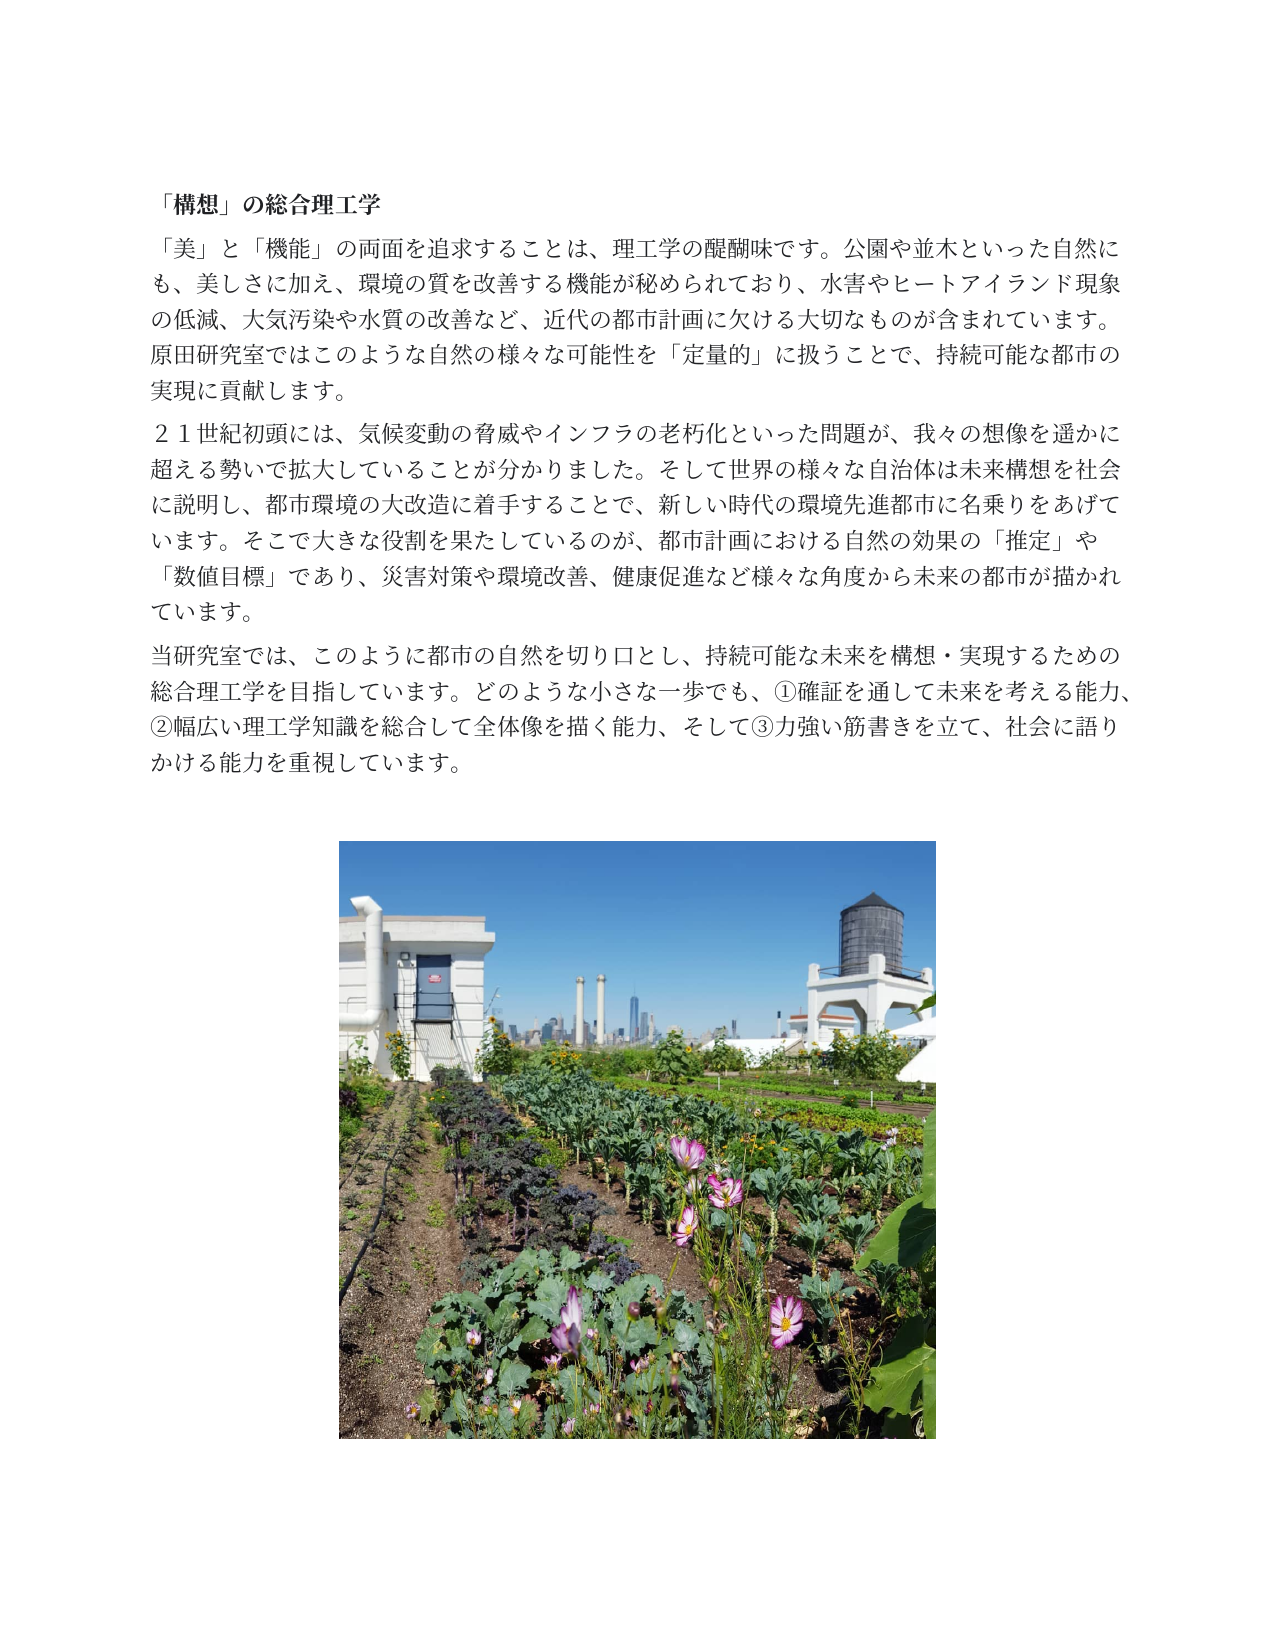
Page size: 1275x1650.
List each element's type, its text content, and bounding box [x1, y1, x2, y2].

picture [339, 841, 936, 1439]
text ２１世紀初頭には、気候変動の脅威やインフラの老朽化といった問題が、我々の想像を遥かに超える勢いで拡大していることが分かりました。そして世界の様々な自治体は未来構想を社会に説明し、都市環境の大改造に着手することで、新しい時代の環境先進都市に名乗りをあげています。そこで大きな役割を果たしているのが、都市計画における自然の効果の「推定」や「数値目標」であり、災害対策や環境改善、健康促進など様々な角度から未来の都市が描かれています。 [150, 417, 1125, 627]
text 「構想」の総合理工学 [150, 187, 1125, 220]
text 当研究室では、このように都市の自然を切り口とし、持続可能な未来を構想・実現するための総合理工学を目指しています。どのような小さな一歩でも、①確証を通して未来を考える能力、②幅広い理工学知識を総合して全体像を描く能力、そして③力強い筋書きを立て、社会に語りかける能力を重視しています。 [150, 638, 1125, 777]
text 「美」と「機能」の両面を追求することは、理工学の醍醐味です。公園や並木といった自然にも、美しさに加え、環境の質を改善する機能が秘められており、水害やヒートアイランド現象の低減、大気汚染や水質の改善など、近代の都市計画に欠ける大切なものが含まれています。原田研究室ではこのような自然の様々な可能性を「定量的」に扱うことで、持続可能な都市の実現に貢献します。 [150, 231, 1125, 406]
